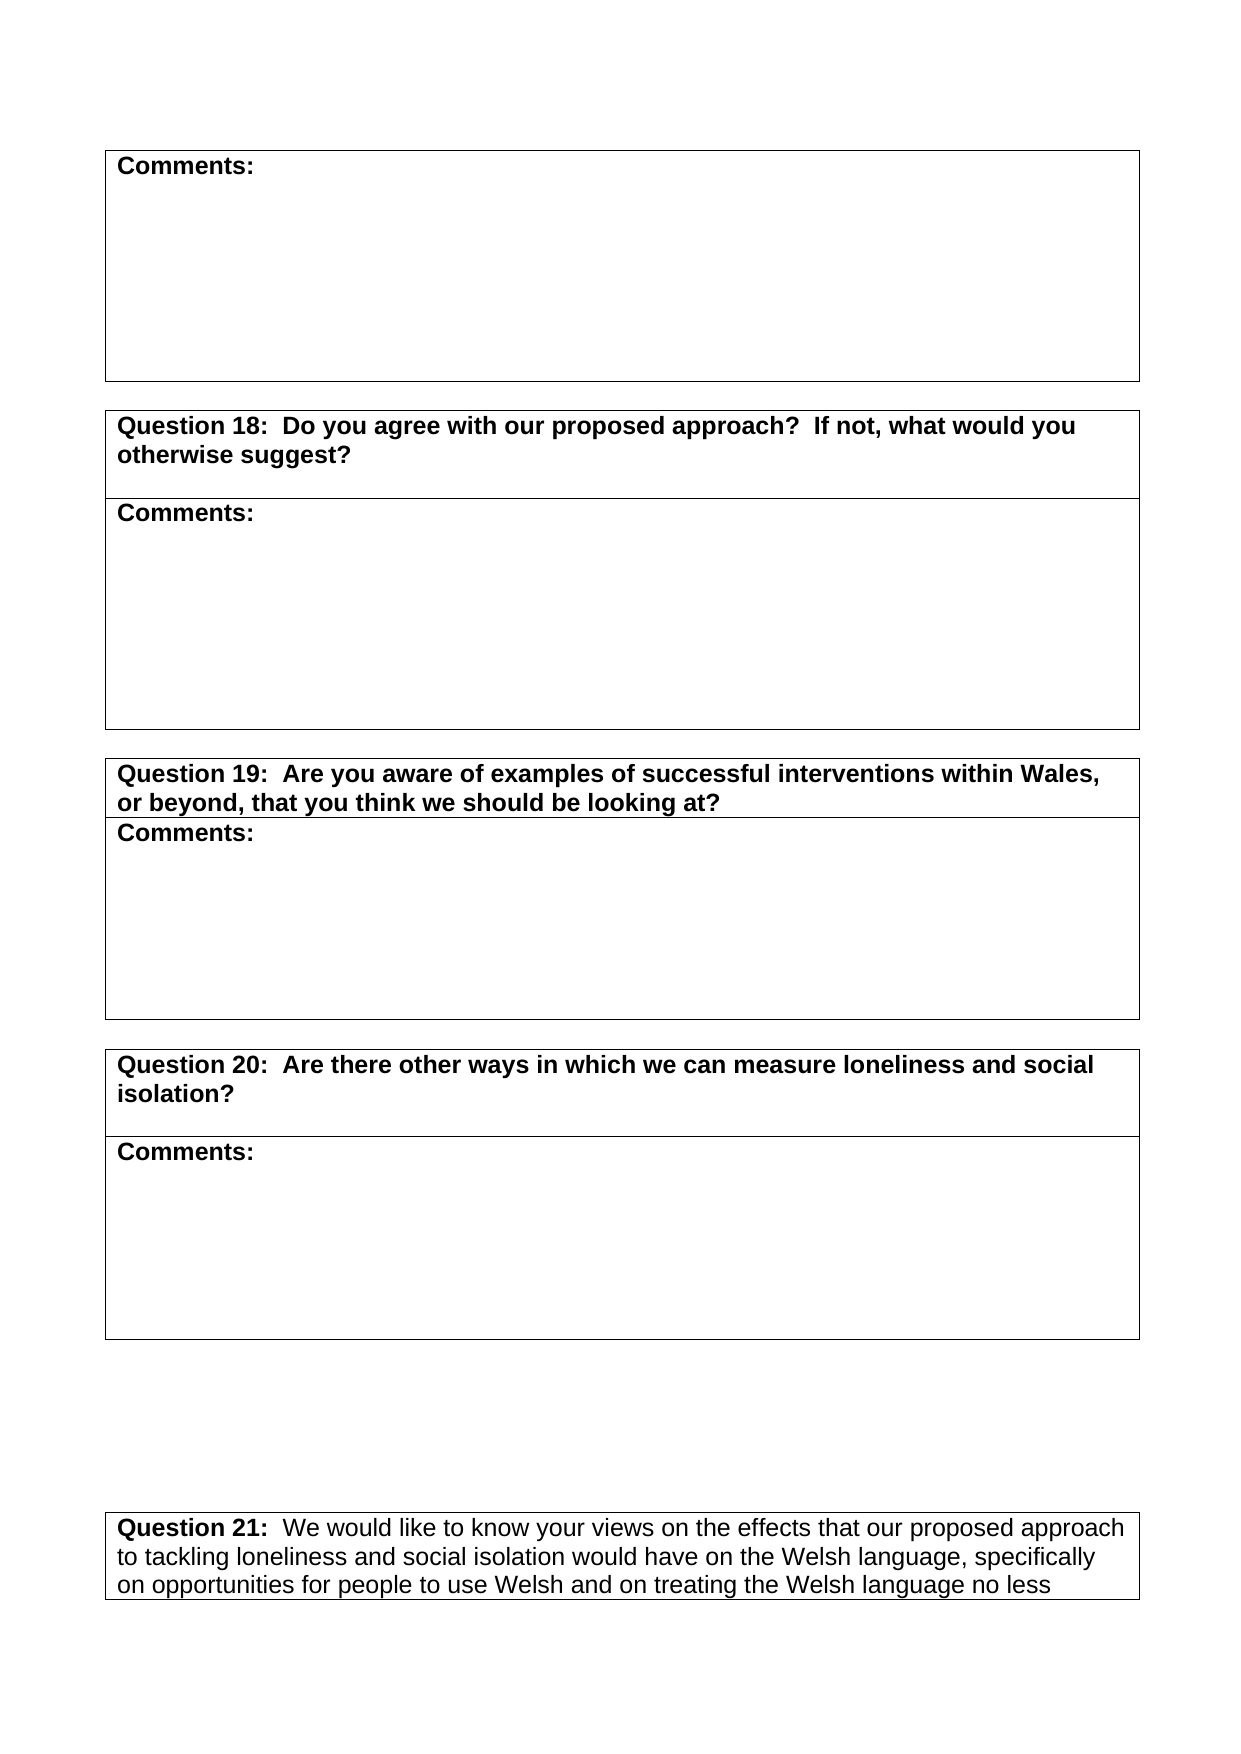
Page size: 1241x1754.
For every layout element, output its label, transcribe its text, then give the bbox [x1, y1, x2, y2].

table_cell Comments: [106, 1137, 1139, 1338]
table_header Question 20: Are there other ways in which we can measure loneliness and social isolation? [106, 1050, 1139, 1136]
table_header Question 18: Do you agree with our proposed approach? If not, what would you otherwise suggest? [106, 411, 1139, 497]
table_cell Comments: [106, 499, 1139, 728]
table_header Question 19: Are you aware of examples of successful interventions within Wales, or beyond, that you think we should be looking at? [106, 759, 1139, 817]
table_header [106, 1513, 1139, 1599]
table_cell Comments: [106, 151, 1139, 381]
table_cell Comments: [106, 818, 1139, 1019]
